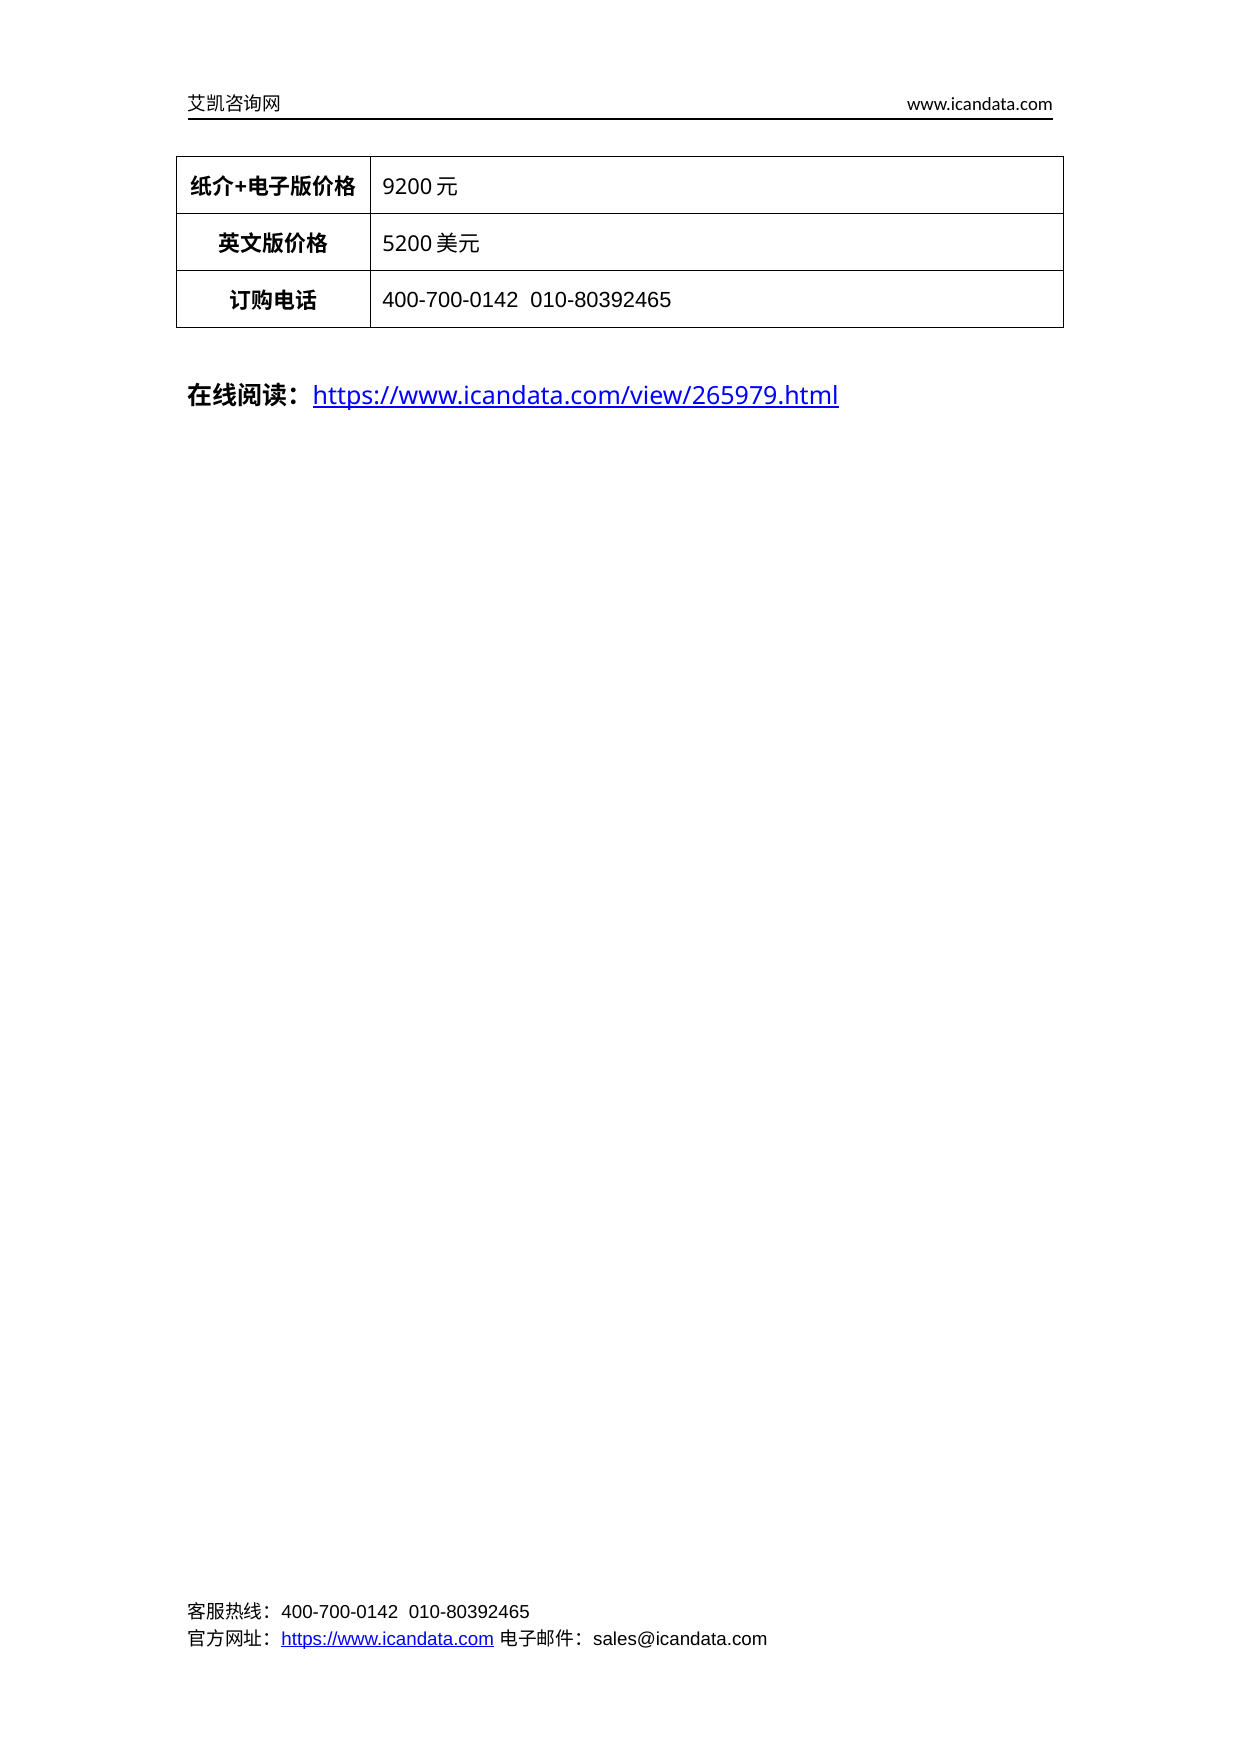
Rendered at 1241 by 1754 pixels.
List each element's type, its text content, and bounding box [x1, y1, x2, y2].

table_cell 400-700-0142 010-80392465 [371, 271, 1063, 327]
table_cell 纸介+电子版价格 [177, 157, 370, 213]
table_cell 5200美元 [371, 214, 1063, 270]
text 在线阅读：https://www.icandata.com/view/265979.html [187, 361, 1053, 426]
table_cell 英文版价格 [177, 214, 370, 270]
table_cell 9200元 [371, 157, 1063, 213]
table_cell 订购电话 [177, 271, 370, 327]
